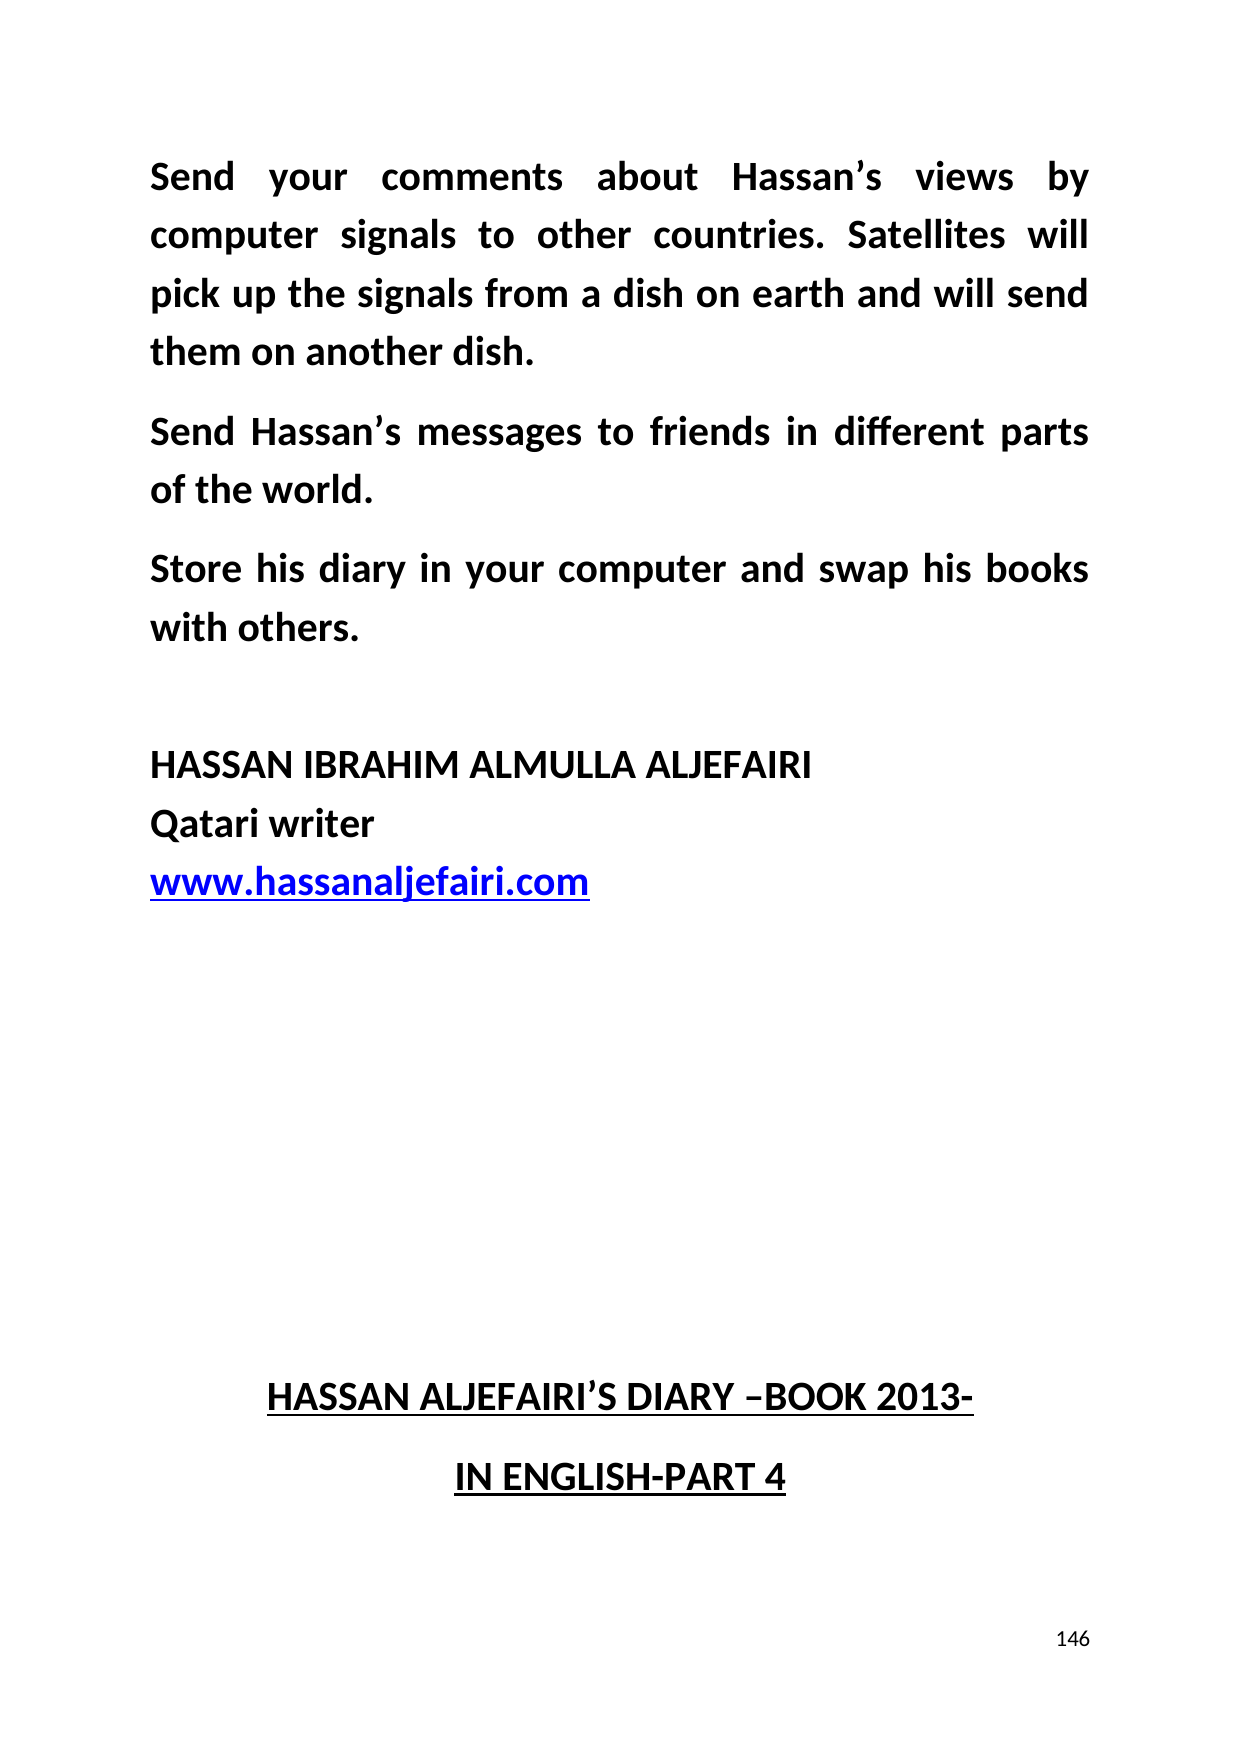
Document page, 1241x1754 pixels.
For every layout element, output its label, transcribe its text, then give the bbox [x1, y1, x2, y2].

text Store his diary in your computer and swap his books with others. [150, 542, 1090, 652]
text Send Hassan’s messages to friends in different parts of the world. [150, 404, 1090, 514]
text HASSAN ALJEFAIRI’S DIARY –BOOK 2013- [150, 1370, 1090, 1421]
text HASSAN IBRAHIM ALMULLA ALJEFAIRI [150, 738, 1090, 789]
text IN ENGLISH-PART 4 [150, 1450, 1090, 1501]
text Qatari writer [150, 797, 1090, 848]
text www.hassanaljefairi.com [150, 855, 1090, 906]
text Send your comments about Hassan’s views by computer signals to other countries. Satellites will pick up the signals from a dish on earth and will send them on another dish. [150, 150, 1090, 376]
